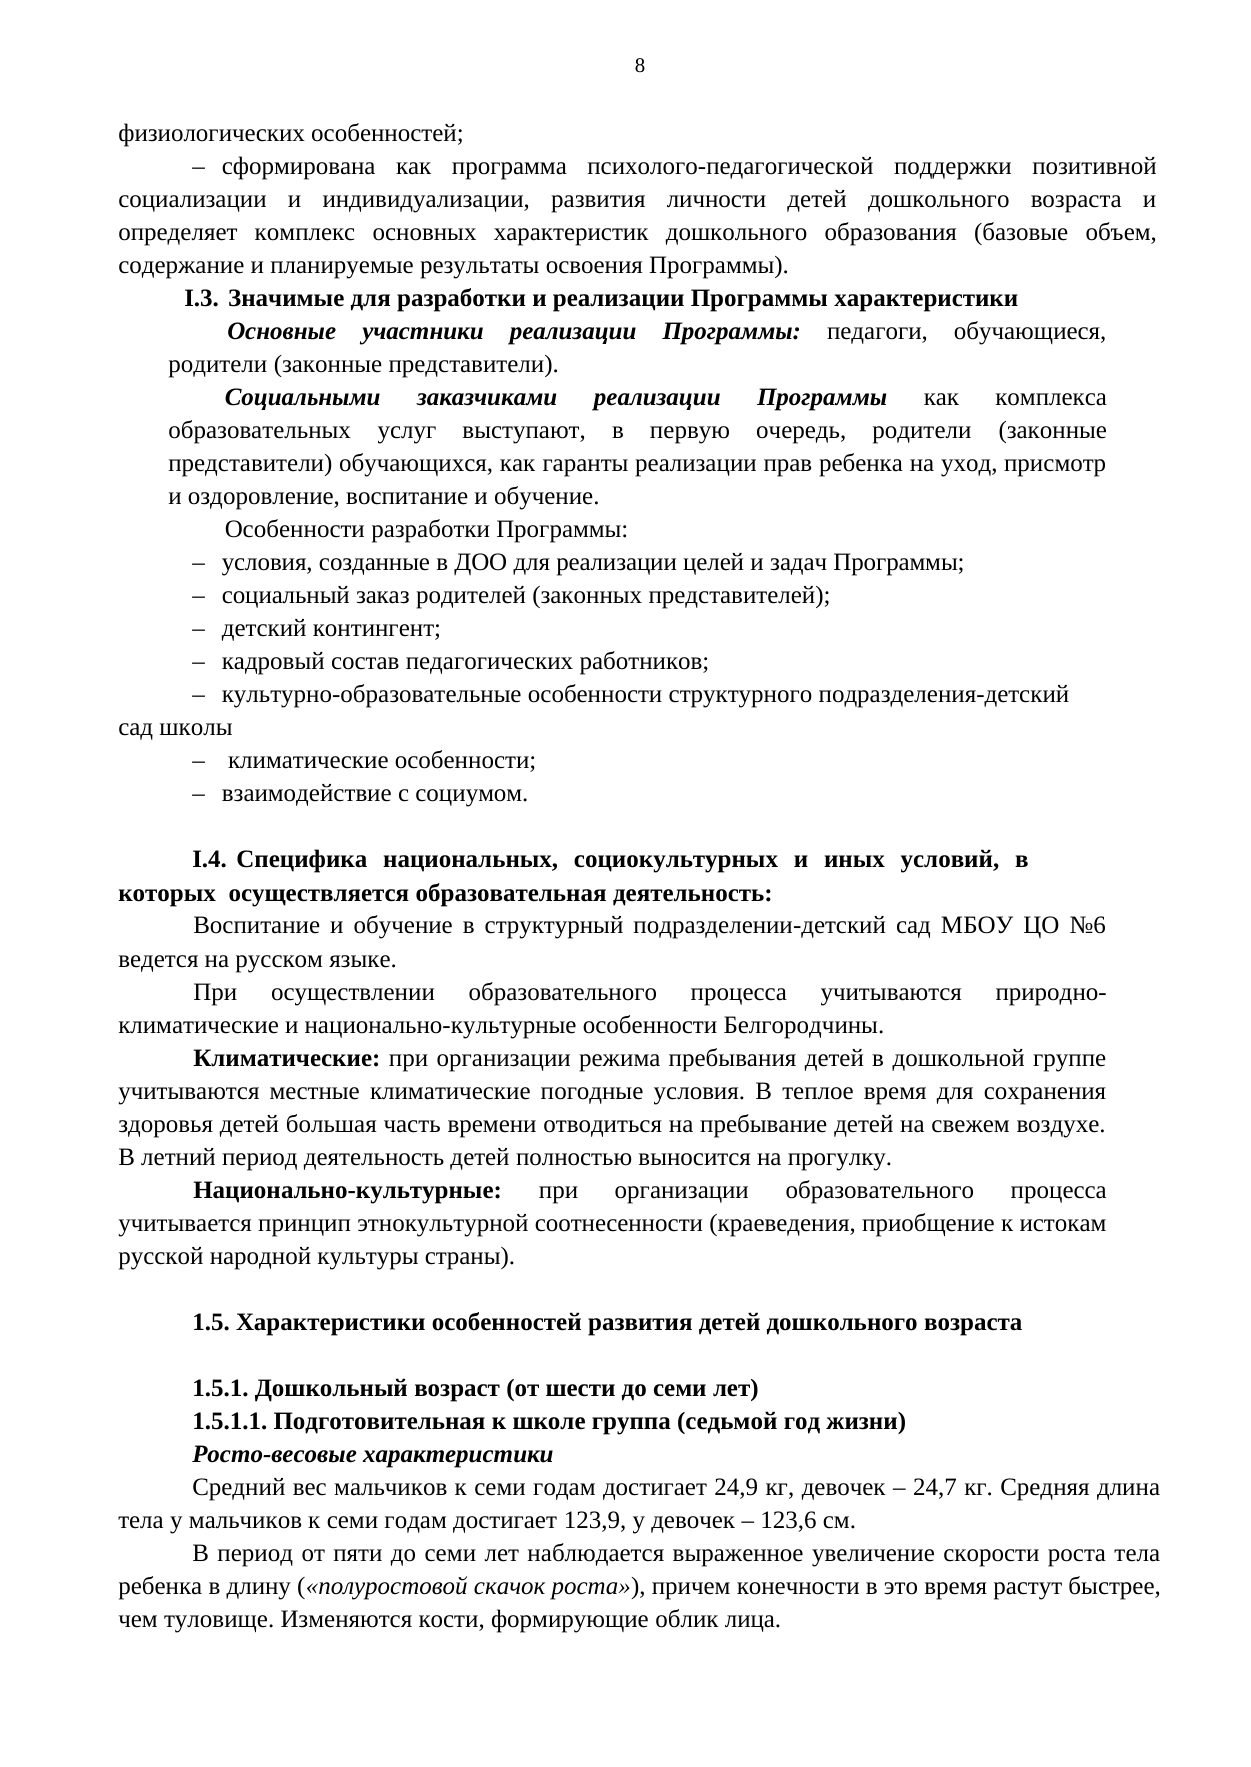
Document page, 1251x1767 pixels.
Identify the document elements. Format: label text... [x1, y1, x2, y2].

text В период от пяти до семи лет наблюдается выраженное увеличение скорости роста тела ребенка в длину («полуростовой скачок роста»), причем конечности в это время растут быстрее, чем туловище. Изменяются кости, формирующие облик лица. [118, 1538, 1161, 1633]
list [118, 118, 1157, 147]
list социальный заказ родителей (законных представителей); [118, 580, 1161, 609]
subtitle 1.5.1.1. Подготовительная к школе группа (седьмой год жизни) [118, 1406, 1161, 1435]
list детский контингент; [118, 613, 1161, 642]
text При осуществлении образовательного процесса учитываются природно-климатические и национально-культурные особенности Белгородчины. [118, 977, 1107, 1038]
text Климатические: при организации режима пребывания детей в дошкольной группе учитываются местные климатические погодные условия. В теплое время для сохранения здоровья детей большая часть времени отводиться на пребывание детей на свежем воздухе. В летний период деятельность детей полностью выносится на прогулку. [118, 1043, 1107, 1171]
list культурно-образовательные особенности структурного подразделения-детский сад школы [118, 679, 1106, 741]
text Социальными заказчиками реализации Программы как комплекса образовательных услуг выступают, в первую очередь, родители (законные представители) обучающихся, как гаранты реализации прав ребенка на уход, присмотр и оздоровление, воспитание и обучение. [168, 382, 1107, 510]
subtitle Специфика национальных, социокультурных и иных условий, в которых осуществляется образовательная деятельность: [118, 844, 1029, 906]
subtitle 1.5. Характеристики особенностей развития детей дошкольного возраста [118, 1307, 1161, 1336]
text Национально-культурные: при организации образовательного процесса учитывается принцип этнокультурной соотнесенности (краеведения, приобщение к истокам русской народной культуры страны). [118, 1175, 1107, 1269]
subtitle Росто-весовые характеристики [118, 1439, 1161, 1468]
text Основные участники реализации Программы: педагоги, обучающиеся, родители (законные представители). [168, 316, 1106, 378]
subtitle Значимые для разработки и реализации Программы характеристики [184, 283, 1135, 312]
subtitle 1.5.1. Дошкольный возраст (от шести до семи лет) [118, 1373, 1161, 1402]
text Воспитание и обучение в структурный подразделении-детский сад МБОУ ЦО №6 ведется на русском языке. [118, 911, 1107, 972]
list взаимодействие с социумом. [118, 778, 1161, 807]
list условия, созданные в ДОО для реализации целей и задач Программы; [118, 547, 1161, 576]
list сформирована как программа психолого-педагогической поддержки позитивной социализации и индивидуализации, развития личности детей дошкольного возраста и определяет комплекс основных характеристик дошкольного образования (базовые объем, содержание и планируемые результаты освоения Программы). [118, 151, 1157, 279]
list кадровый состав педагогических работников; [118, 646, 1161, 675]
text Особенности разработки Программы: [168, 514, 1107, 543]
list климатические особенности; [118, 746, 1106, 774]
text Средний вес мальчиков к семи годам достигает 24,9 кг, девочек – 24,7 кг. Средняя длина тела у мальчиков к семи годам достигает 123,9, у девочек – 123,6 см. [118, 1472, 1161, 1534]
